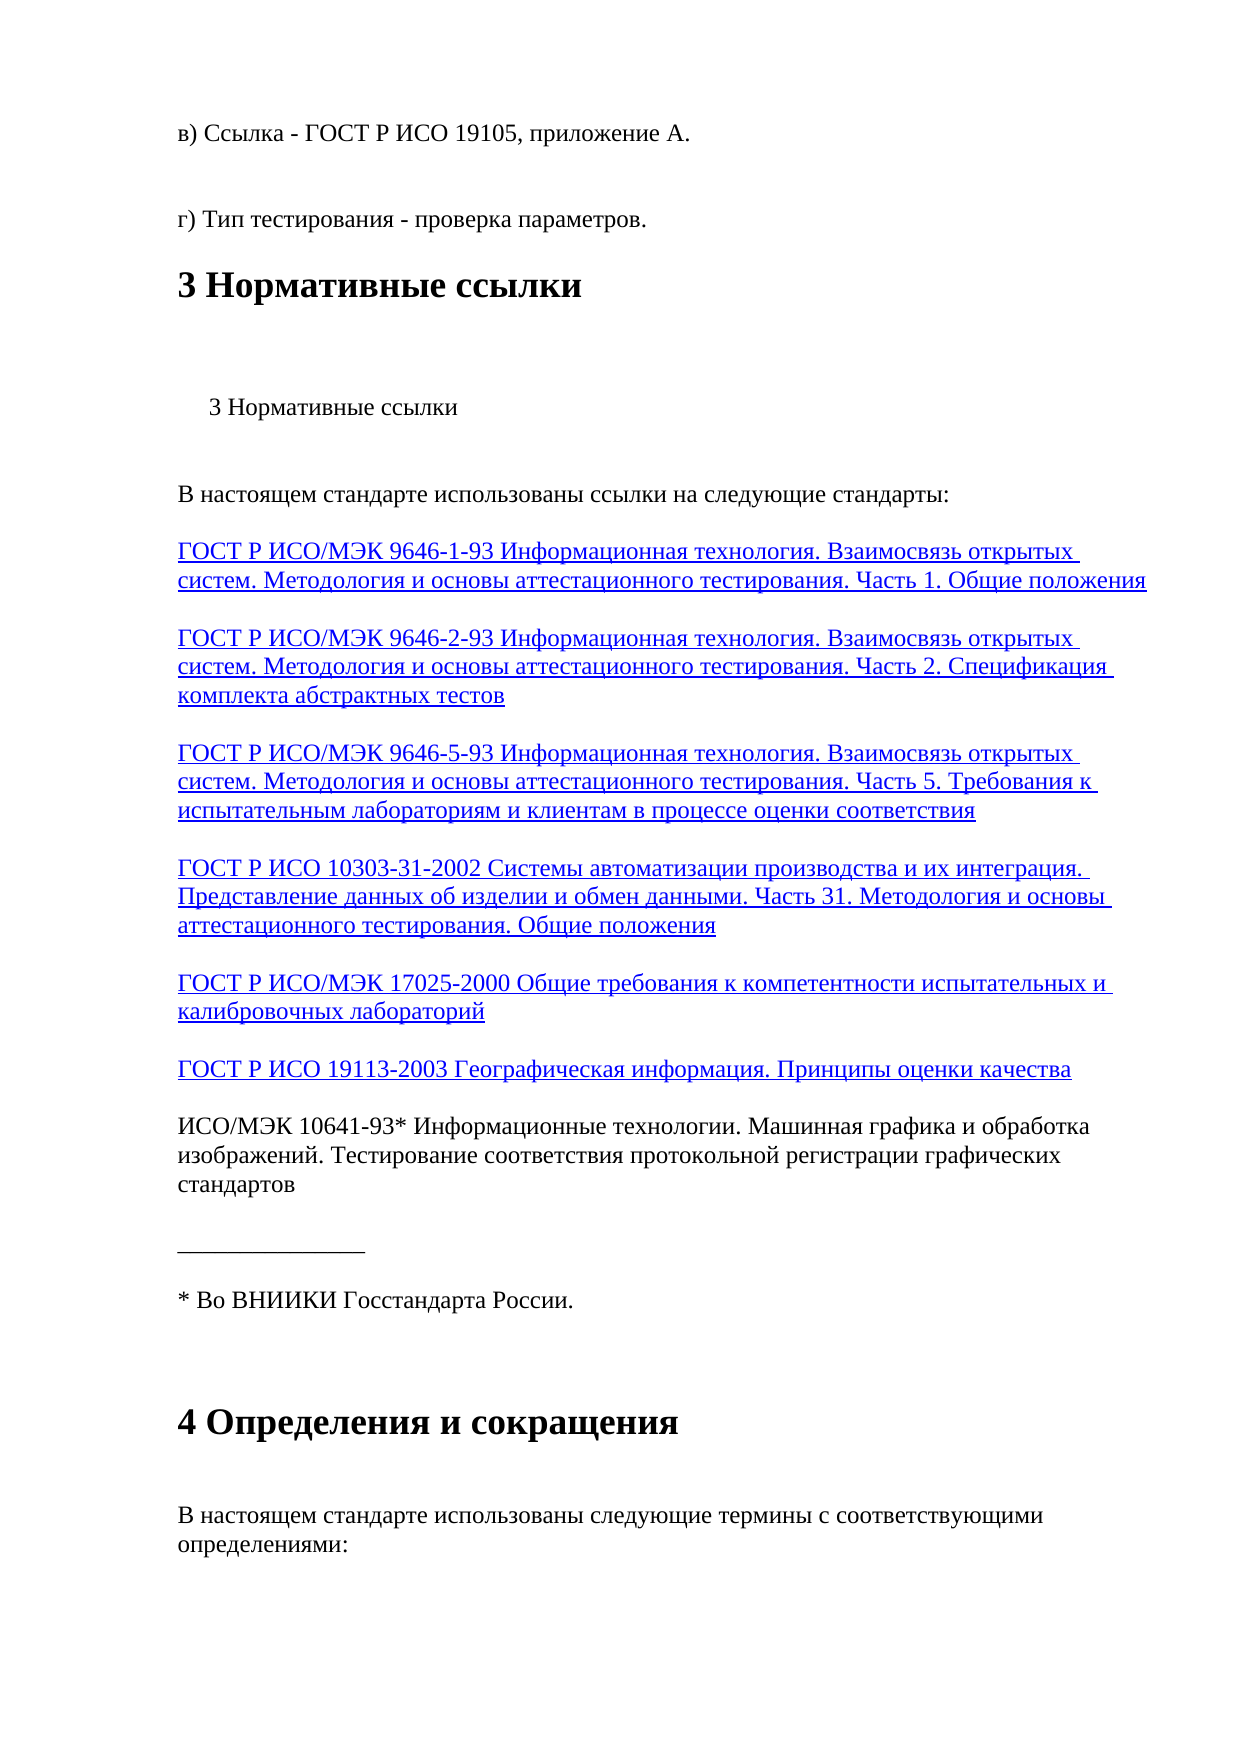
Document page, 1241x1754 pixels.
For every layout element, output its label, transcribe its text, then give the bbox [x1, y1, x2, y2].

text В настоящем стандарте использованы ссылки на следующие стандарты: ГОСТ Р ИСО/МЭК 9646-1-93 Информационная технология. Взаимосвязь открытых систем. Методология и основы аттестационного тестирования. Часть 1. Общие положения ГОСТ Р ИСО/МЭК 9646-2-93 Информационная технология. Взаимосвязь открытых систем. Методология и основы аттестационного тестирования. Часть 2. Спецификация комплекта абстрактных тестов ГОСТ Р ИСО/МЭК 9646-5-93 Информационная технология. Взаимосвязь открытых систем. Методология и основы аттестационного тестирования. Часть 5. Требования к испытательным лабораториям и клиентам в процессе оценки соответствия ГОСТ Р ИСО 10303-31-2002 Системы автоматизации производства и их интеграция. Представление данных об изделии и обмен данными. Часть 31. Методология и основы аттестационного тестирования. Общие положения ГОСТ Р ИСО/МЭК 17025-2000 Общие требования к компетентности испытательных и калибровочных лабораторий ГОСТ Р ИСО 19113-2003 Географическая информация. Принципы оценки качества ИСО/МЭК 10641-93* Информационные технологии. Машинная графика и обработка изображений. Тестирование соответствия протокольной регистрации графических стандартов [177, 450, 1152, 1198]
text _______________ [177, 1227, 1152, 1256]
text в) Ссылка - ГОСТ Р ИСО 19105, приложение А. [177, 118, 1152, 175]
text 3 Нормативные ссылки [177, 392, 1152, 421]
text 3 Нормативные ссылки [177, 262, 1152, 305]
text В настоящем стандарте использованы следующие термины с соответствующими определениями: [177, 1472, 1152, 1586]
text г) Тип тестирования - проверка параметров. [177, 204, 1152, 233]
text 4 Определения и сокращения [177, 1399, 1152, 1442]
text * Во ВНИИКИ Госстандарта России. [177, 1285, 1152, 1370]
